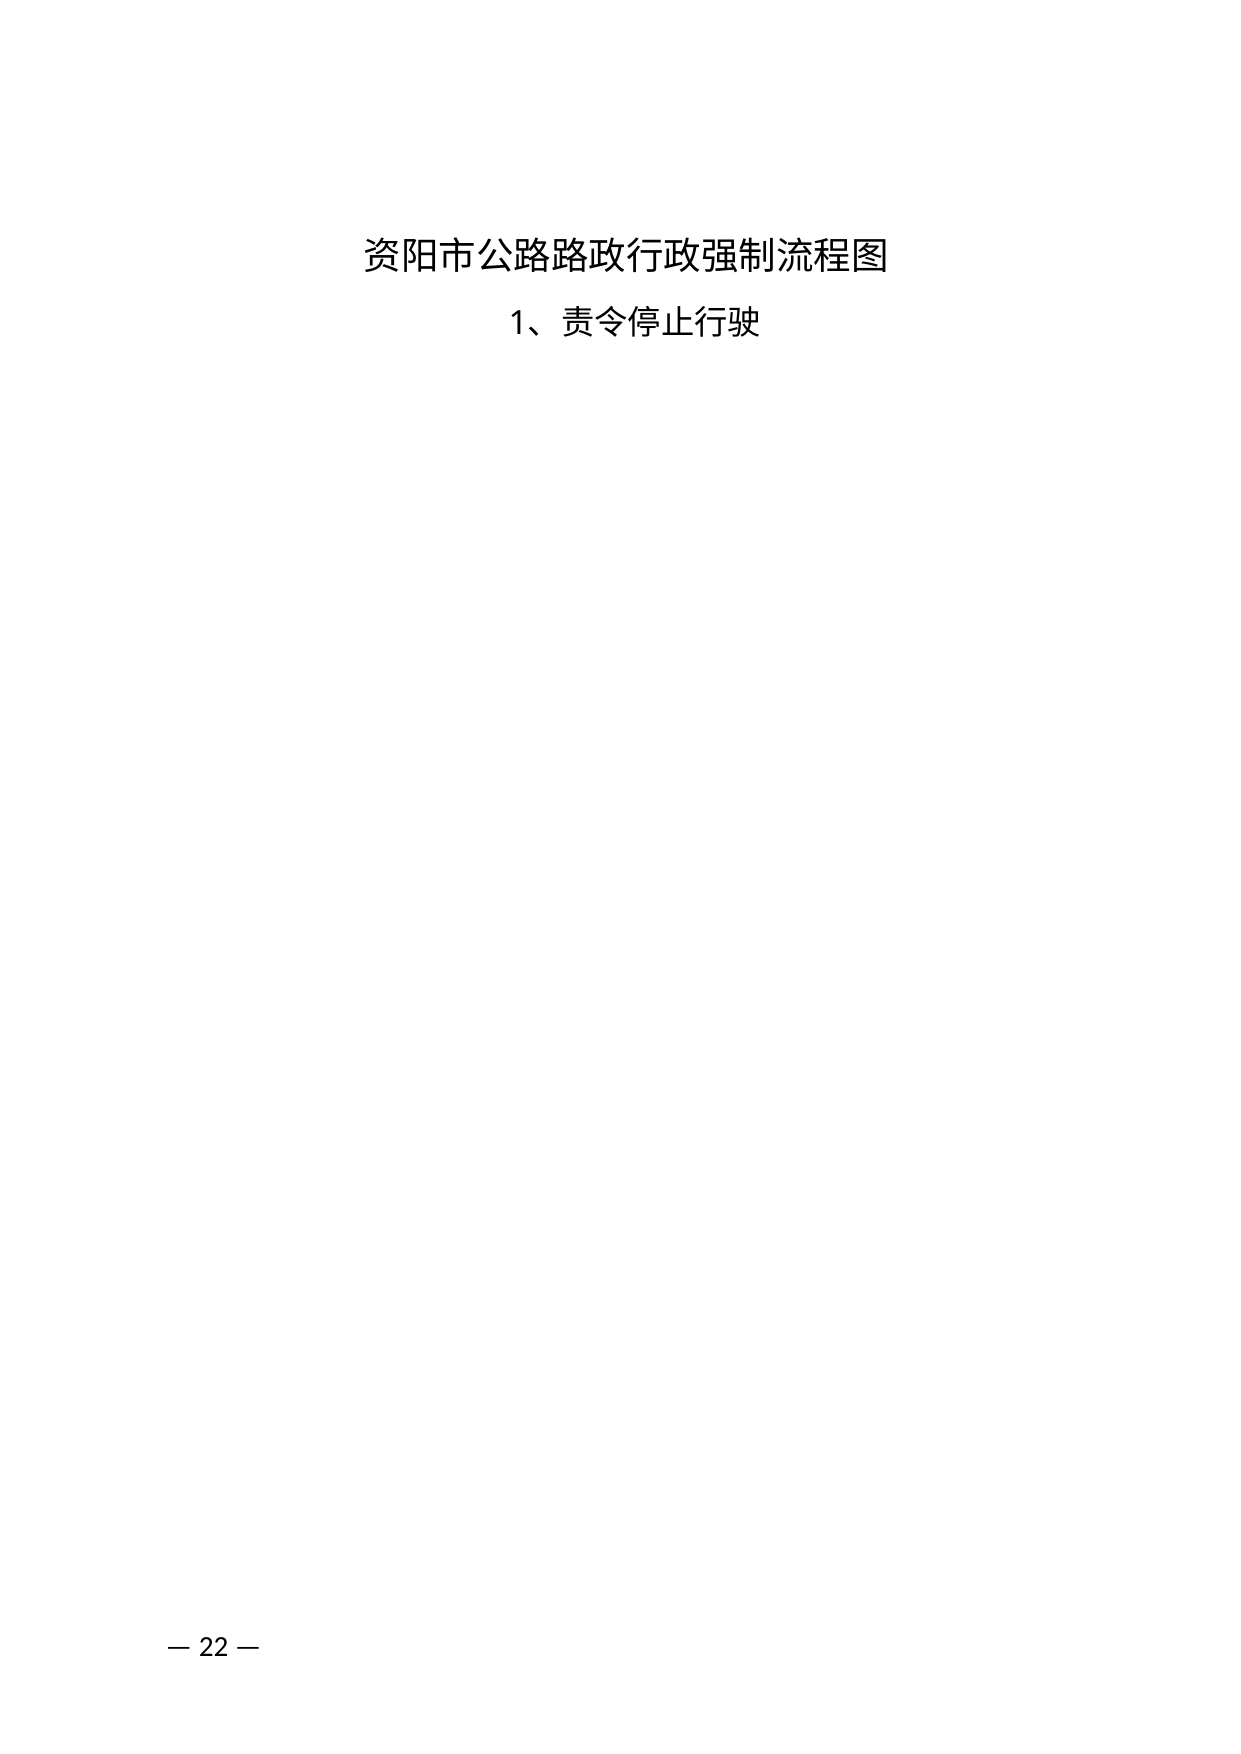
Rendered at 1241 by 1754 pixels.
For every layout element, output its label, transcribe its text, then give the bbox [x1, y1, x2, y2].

text 1、责令停止行驶 [165, 287, 1087, 353]
text 资阳市公路路政行政强制流程图 [165, 220, 1087, 287]
